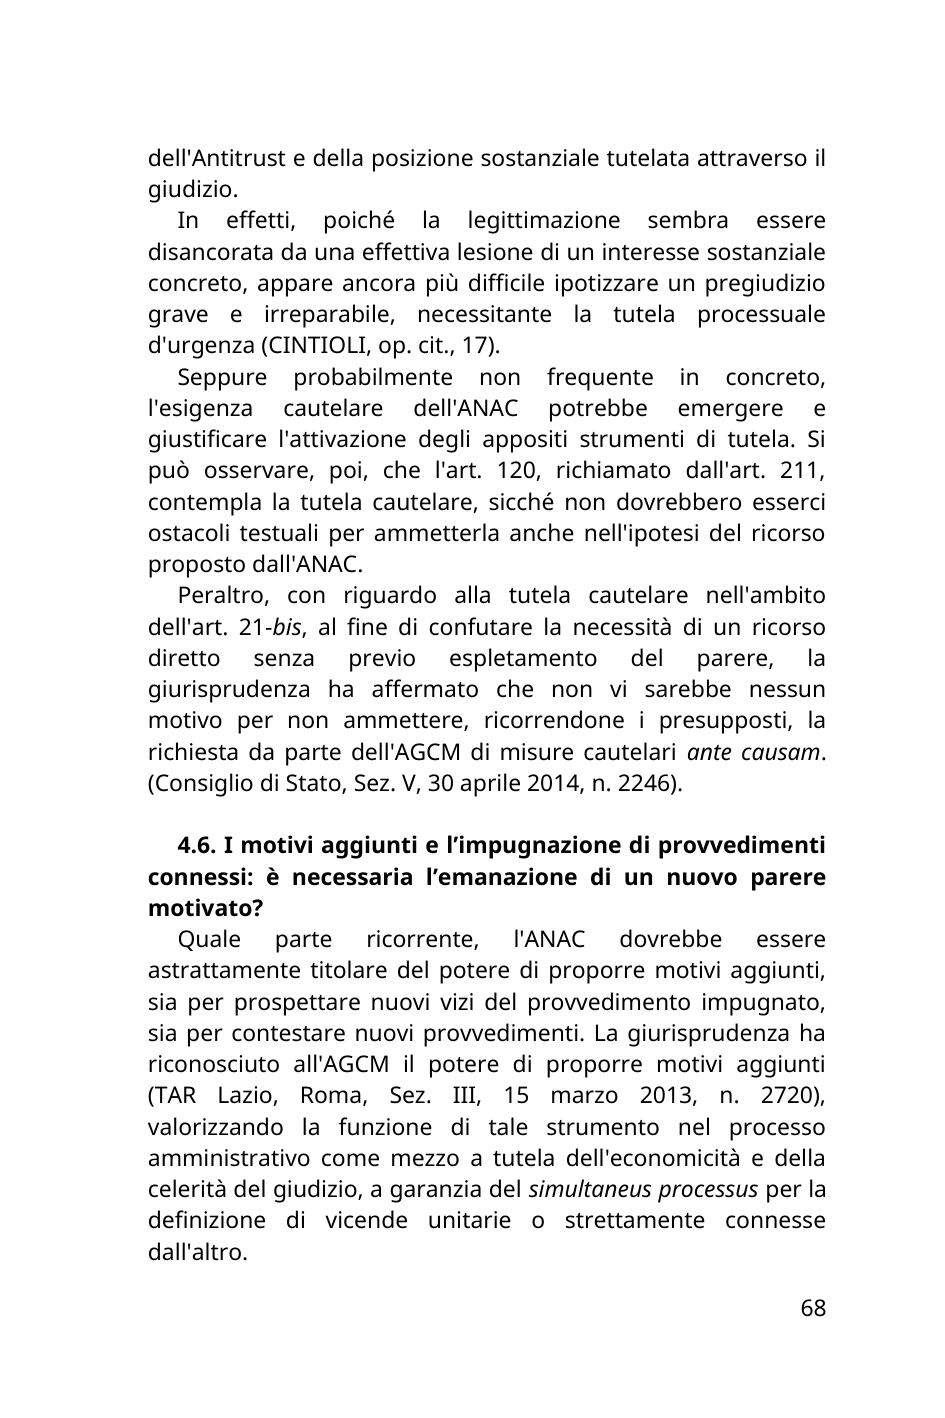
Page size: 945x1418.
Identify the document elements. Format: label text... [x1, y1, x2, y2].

text Peraltro, con riguardo alla tutela cautelare nell'ambito dell'art. 21-bis, al fine di confutare la necessità di un ricorso diretto senza previo espletamento del parere, la giurisprudenza ha affermato che non vi sarebbe nessun motivo per non ammettere, ricorrendone i presupposti, la richiesta da parte dell'AGCM di misure cautelari ante causam. (Consiglio di Stato, Sez. V, 30 aprile 2014, n. 2246). [148, 579, 827, 798]
text 4.6. I motivi aggiunti e l’impugnazione di provvedimenti connessi: è necessaria l’emanazione di un nuovo parere motivato? [148, 829, 827, 923]
text Quale parte ricorrente, l'ANAC dovrebbe essere astrattamente titolare del potere di proporre motivi aggiunti, sia per prospettare nuovi vizi del provvedimento impugnato, sia per contestare nuovi provvedimenti. La giurisprudenza ha riconosciuto all'AGCM il potere di proporre motivi aggiunti (TAR Lazio, Roma, Sez. III, 15 marzo 2013, n. 2720), valorizzando la funzione di tale strumento nel processo amministrativo come mezzo a tutela dell'economicità e della celerità del giudizio, a garanzia del simultaneus processus per la definizione di vicende unitarie o strettamente connesse dall'altro. [148, 923, 827, 1267]
text Seppure probabilmente non frequente in concreto, l'esigenza cautelare dell'ANAC potrebbe emergere e giustificare l'attivazione degli appositi strumenti di tutela. Si può osservare, poi, che l'art. 120, richiamato dall'art. 211, contempla la tutela cautelare, sicché non dovrebbero esserci ostacoli testuali per ammetterla anche nell'ipotesi del ricorso proposto dall'ANAC. [148, 361, 827, 579]
text In effetti, poiché la legittimazione sembra essere disancorata da una effettiva lesione di un interesse sostanziale concreto, appare ancora più difficile ipotizzare un pregiudizio grave e irreparabile, necessitante la tutela processuale d'urgenza (CINTIOLI, op. cit., 17). [148, 204, 827, 361]
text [148, 142, 827, 204]
